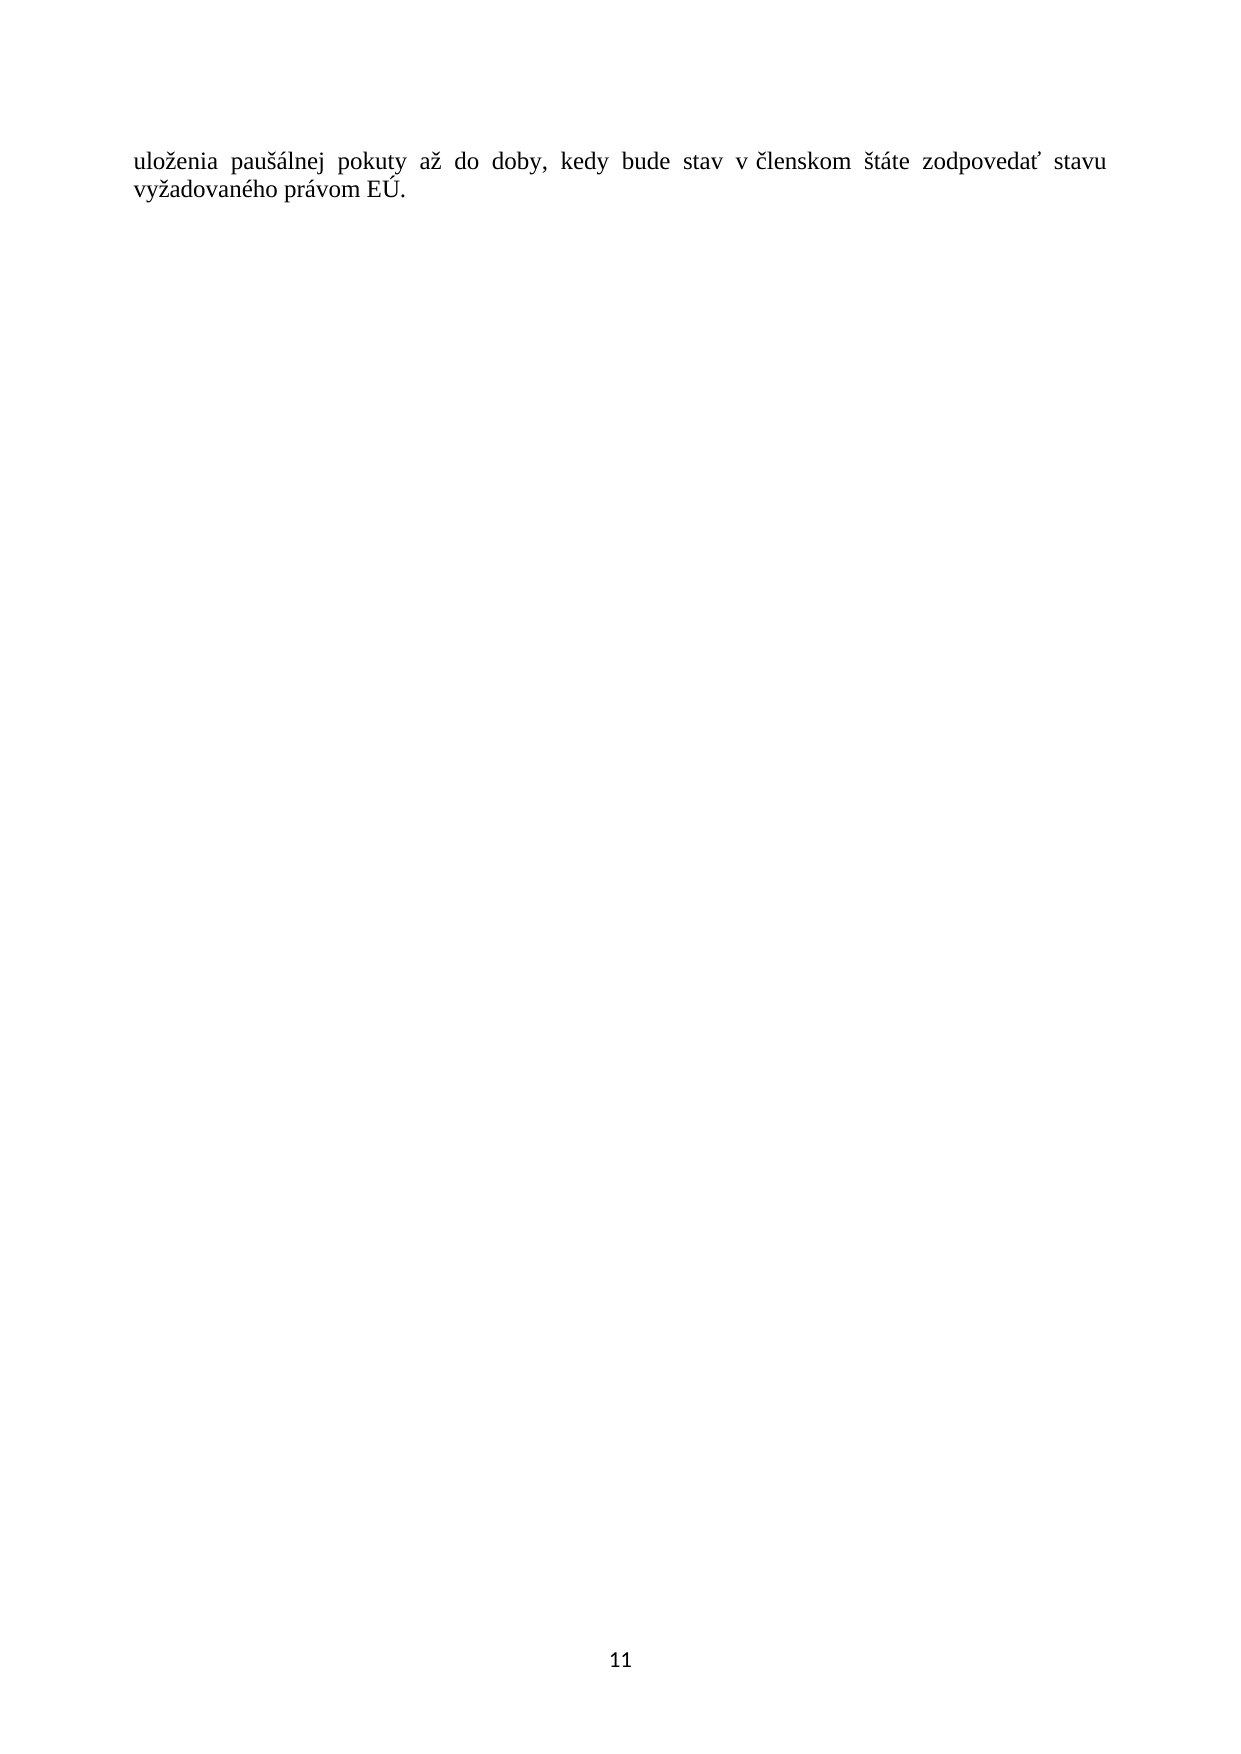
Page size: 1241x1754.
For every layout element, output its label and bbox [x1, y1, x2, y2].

text [133, 146, 1107, 203]
